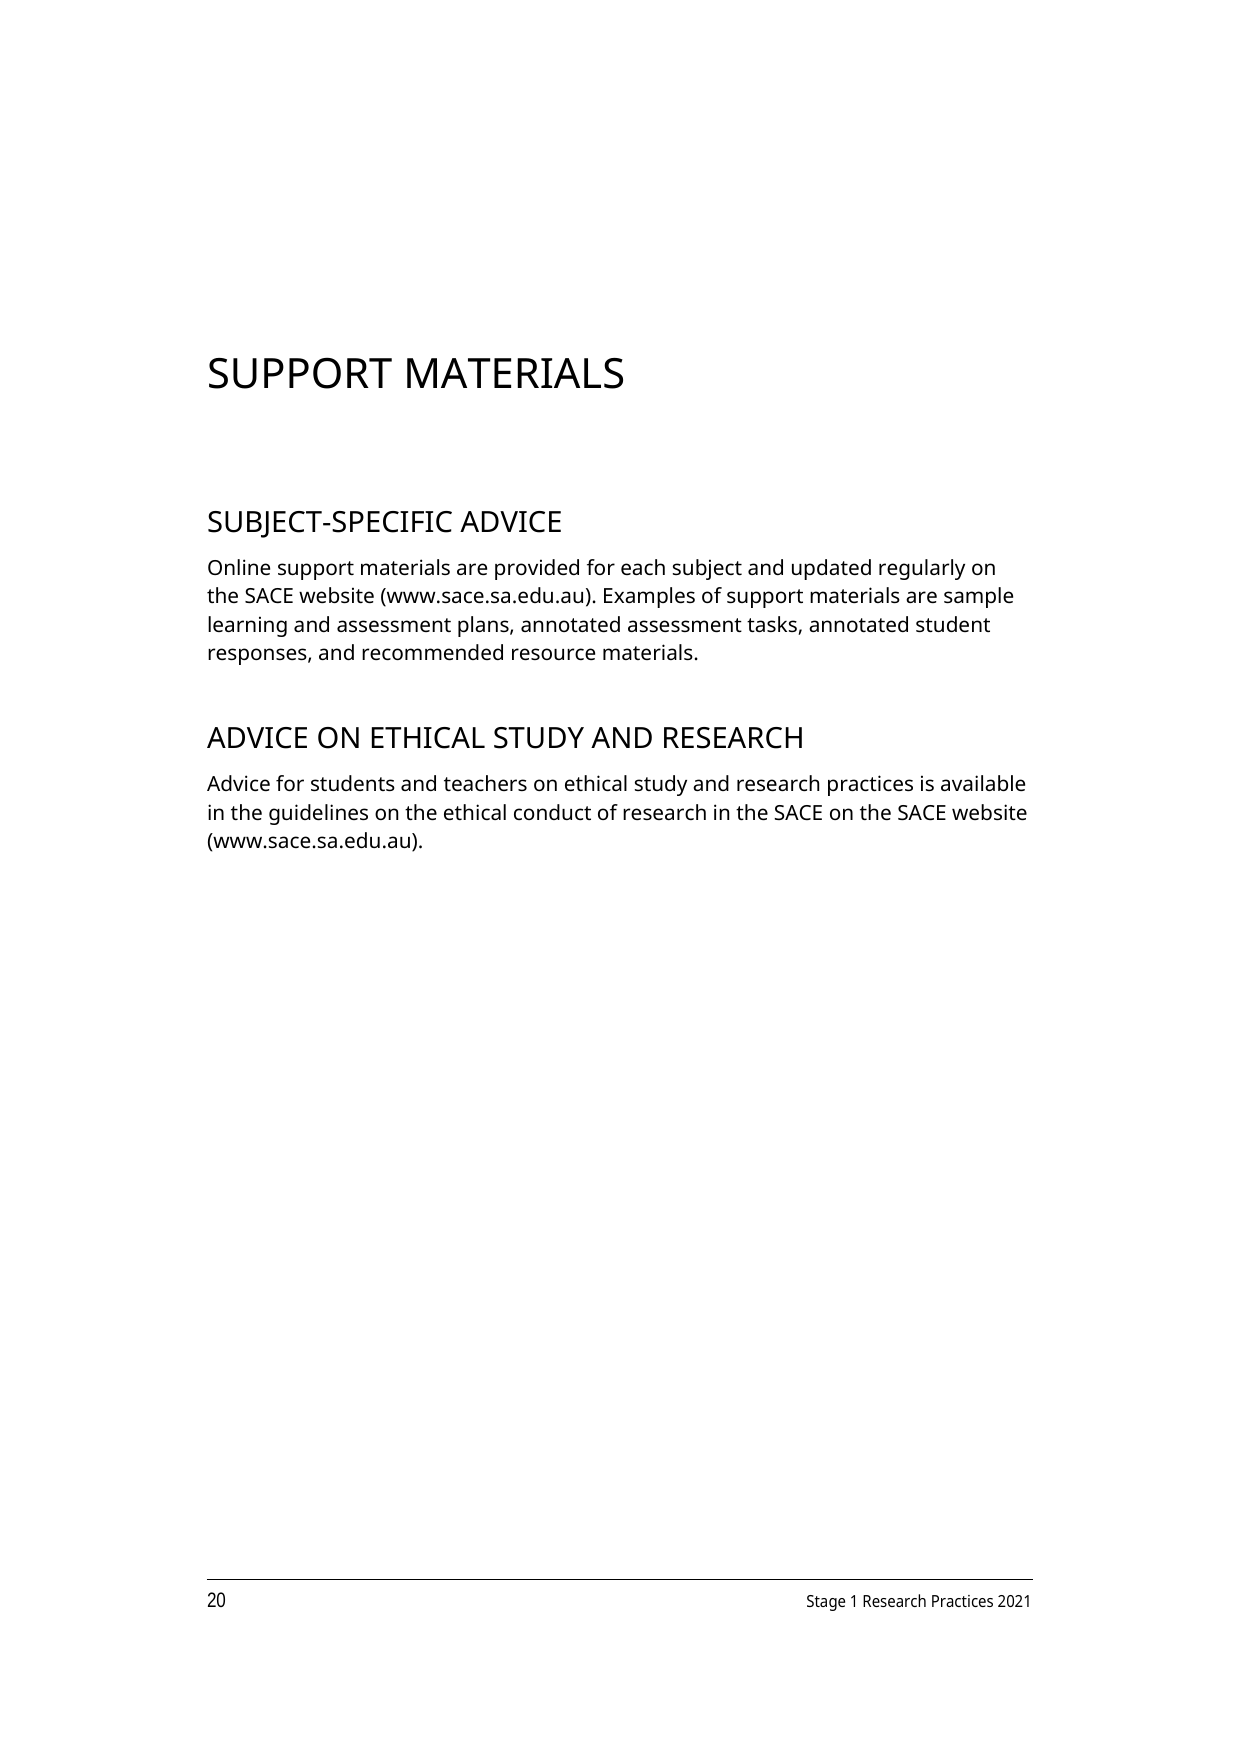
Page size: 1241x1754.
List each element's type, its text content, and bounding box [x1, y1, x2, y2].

text Subject-specific Advice [207, 501, 1033, 541]
text Advice for students and teachers on ethical study and research practices is available in the guidelines on the ethical conduct of research in the SACE on the SACE website (www.sace.sa.edu.au). [207, 769, 1033, 854]
text Online support materials are provided for each subject and updated regularly on the SACE website (www.sace.sa.edu.au). Examples of support materials are sample learning and assessment plans, annotated assessment tasks, annotated student responses, and recommended resource materials. [207, 553, 1033, 667]
text Advice on Ethical Study and Research [207, 717, 1033, 757]
text Support Materials [207, 344, 1033, 401]
